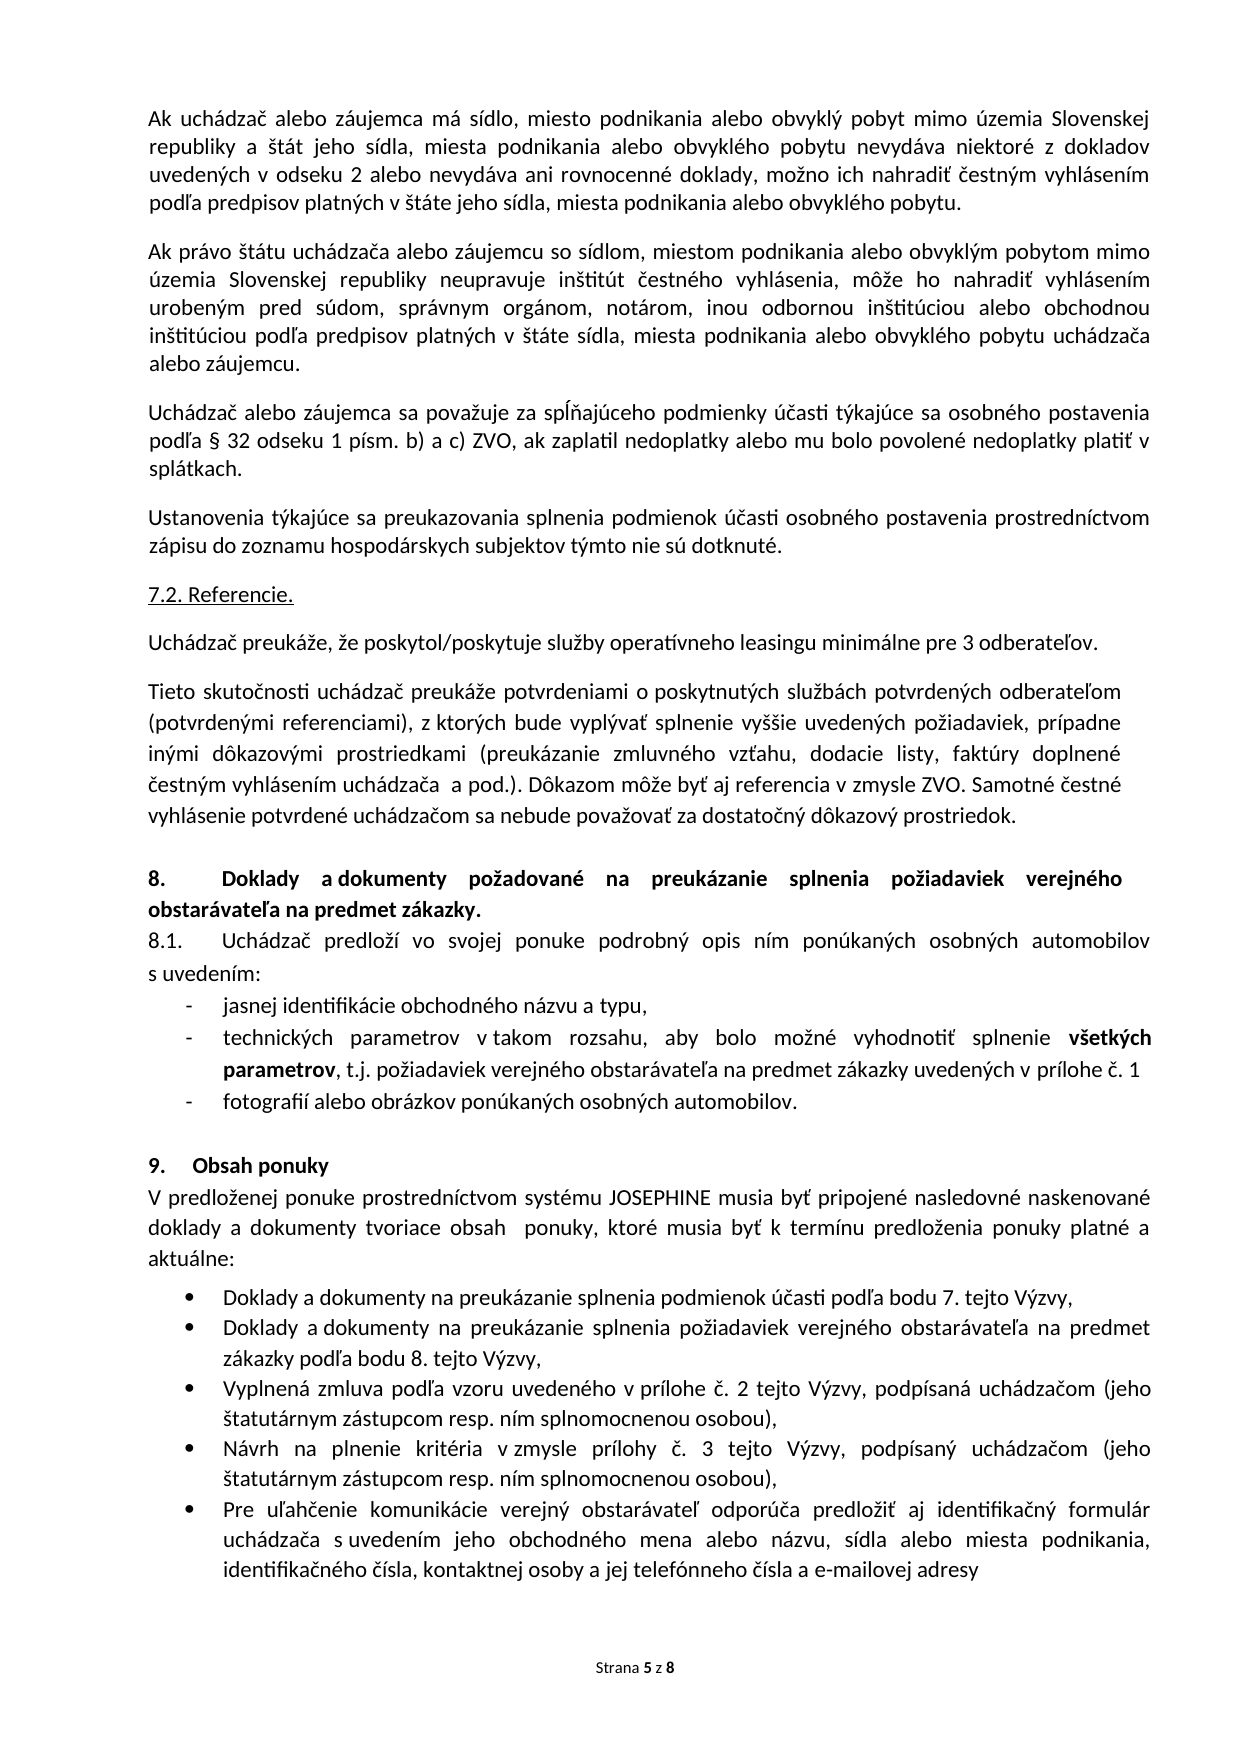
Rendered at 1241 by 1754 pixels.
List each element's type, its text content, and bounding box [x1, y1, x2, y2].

list Návrh na plnenie kritéria v zmysle prílohy č. 3 tejto Výzvy, podpísaný uchádzačom (jeho štatutárnym zástupcom resp. ním splnomocnenou osobou), [185, 1434, 1152, 1492]
text Uchádzač alebo záujemca sa považuje za spĺňajúceho podmienky účasti týkajúce sa osobného postavenia podľa § 32 odseku 1 písm. b) a c) ZVO, ak zaplatil nedoplatky alebo mu bolo povolené nedoplatky platiť v splátkach. [148, 398, 1152, 482]
list jasnej identifikácie obchodného názvu a typu, [185, 991, 1152, 1019]
list Doklady a dokumenty požadované na preukázanie splnenia požiadaviek verejného obstarávateľa na predmet zákazky. [148, 864, 1123, 923]
text Ak právo štátu uchádzača alebo záujemcu so sídlom, miestom podnikania alebo obvyklým pobytom mimo územia Slovenskej republiky neupravuje inštitút čestného vyhlásenia, môže ho nahradiť vyhlásením urobeným pred súdom, správnym orgánom, notárom, inou odbornou inštitúciou alebo obchodnou inštitúciou podľa predpisov platných v štáte sídla, miesta podnikania alebo obvyklého pobytu uchádzača alebo záujemcu. [148, 237, 1152, 377]
text Tieto skutočnosti uchádzač preukáže potvrdeniami o poskytnutých službách potvrdených odberateľom (potvrdenými referenciami), z ktorých bude vyplývať splnenie vyššie uvedených požiadaviek, prípadne inými dôkazovými prostriedkami (preukázanie zmluvného vzťahu, dodacie listy, faktúry doplnené čestným vyhlásením uchádzača a pod.). Dôkazom môže byť aj referencia v zmysle ZVO. Samotné čestné vyhlásenie potvrdené uchádzačom sa nebude považovať za dostatočný dôkazový prostriedok. [148, 677, 1122, 829]
list fotografií alebo obrázkov ponúkaných osobných automobilov. [185, 1087, 1152, 1116]
text 7.2. Referencie. [148, 580, 1152, 608]
list Vyplnená zmluva podľa vzoru uvedeného v prílohe č. 2 tejto Výzvy, podpísaná uchádzačom (jeho štatutárnym zástupcom resp. ním splnomocnenou osobou), [185, 1374, 1152, 1432]
list Uchádzač predloží vo svojej ponuke podrobný opis ním ponúkaných osobných automobilov s uvedením: [148, 927, 1152, 987]
subtitle Obsah ponuky [148, 1151, 1123, 1179]
list Doklady a dokumenty na preukázanie splnenia podmienok účasti podľa bodu 7. tejto Výzvy, [185, 1283, 1152, 1311]
text V predloženej ponuke prostredníctvom systému JOSEPHINE musia byť pripojené nasledovné naskenované doklady a dokumenty tvoriace obsah ponuky, ktoré musia byť k termínu predloženia ponuky platné a aktuálne: [148, 1183, 1152, 1272]
text Ustanovenia týkajúce sa preukazovania splnenia podmienok účasti osobného postavenia prostredníctvom zápisu do zoznamu hospodárskych subjektov týmto nie sú dotknuté. [148, 503, 1152, 559]
text Uchádzač preukáže, že poskytol/poskytuje služby operatívneho leasingu minimálne pre 3 odberateľov. [148, 628, 1152, 657]
list technických parametrov v takom rozsahu, aby bolo možné vyhodnotiť splnenie všetkých parametrov, t.j. požiadaviek verejného obstarávateľa na predmet zákazky uvedených v prílohe č. 1 [185, 1023, 1152, 1083]
text Ak uchádzač alebo záujemca má sídlo, miesto podnikania alebo obvyklý pobyt mimo územia Slovenskej republiky a štát jeho sídla, miesta podnikania alebo obvyklého pobytu nevydáva niektoré z dokladov uvedených v odseku 2 alebo nevydáva ani rovnocenné doklady, možno ich nahradiť čestným vyhlásením podľa predpisov platných v štáte jeho sídla, miesta podnikania alebo obvyklého pobytu. [148, 104, 1152, 216]
list Doklady a dokumenty na preukázanie splnenia požiadaviek verejného obstarávateľa na predmet zákazky podľa bodu 8. tejto Výzvy, [185, 1313, 1152, 1372]
list Pre uľahčenie komunikácie verejný obstarávateľ odporúča predložiť aj identifikačný formulár uchádzača s uvedením jeho obchodného mena alebo názvu, sídla alebo miesta podnikania, identifikačného čísla, kontaktnej osoby a jej telefónneho čísla a e-mailovej adresy [185, 1495, 1152, 1583]
